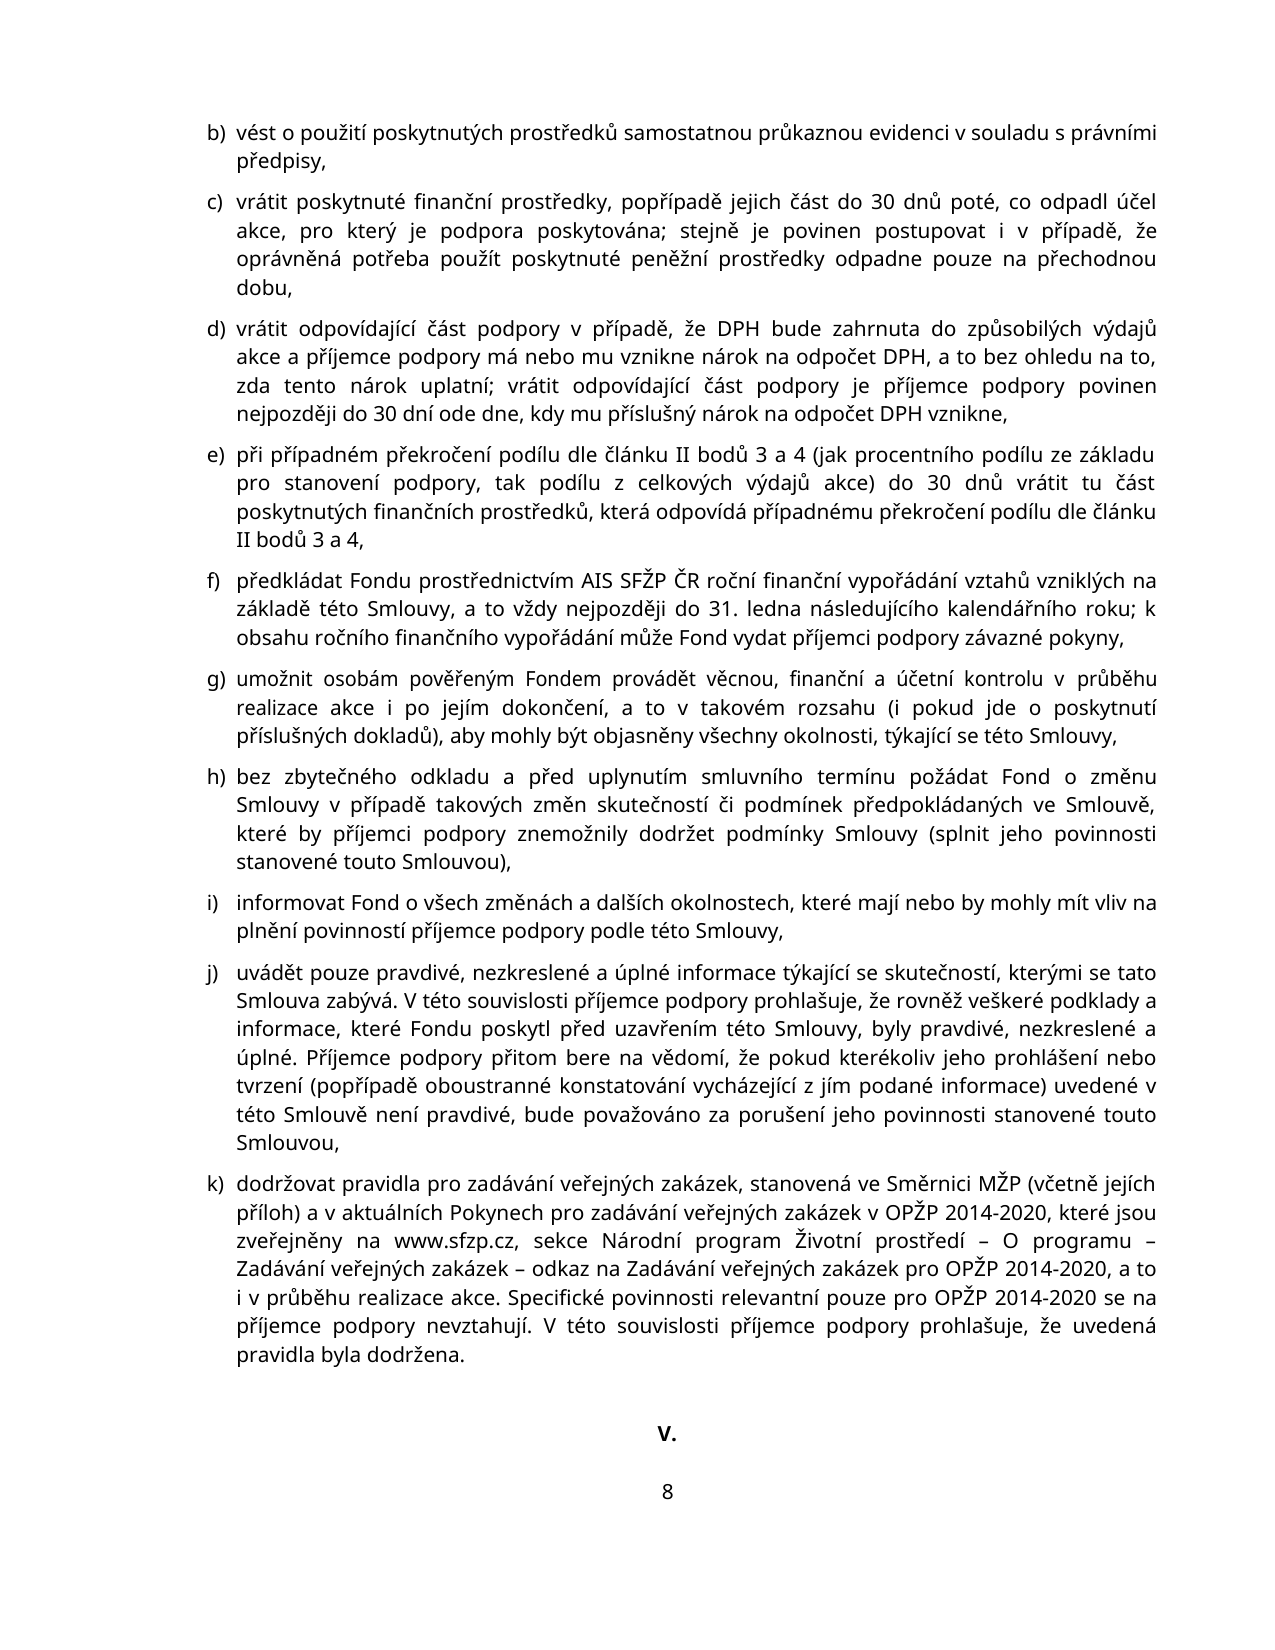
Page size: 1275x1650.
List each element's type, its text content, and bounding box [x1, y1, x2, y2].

list vést o použití poskytnutých prostředků samostatnou průkaznou evidenci v souladu s právními předpisy, [207, 118, 1157, 175]
list dodržovat pravidla pro zadávání veřejných zakázek, stanovená ve Směrnici MŽP (včetně jejích příloh) a v aktuálních Pokynech pro zadávání veřejných zakázek v OPŽP 2014-2020, které jsou zveřejněny na www.sfzp.cz, sekce Národní program Životní prostředí – O programu – Zadávání veřejných zakázek – odkaz na Zadávání veřejných zakázek pro OPŽP 2014-2020, a to i v průběhu realizace akce. Specifické povinnosti relevantní pouze pro OPŽP 2014-2020 se na příjemce podpory nevztahují. V této souvislosti příjemce podpory prohlašuje, že uvedená pravidla byla dodržena. [207, 1169, 1157, 1368]
list umožnit osobám pověřeným Fondem provádět věcnou, finanční a účetní kontrolu v průběhu realizace akce i po jejím dokončení, a to v takovém rozsahu (i pokud jde o poskytnutí příslušných dokladů), aby mohly být objasněny všechny okolnosti, týkající se této Smlouvy, [207, 664, 1157, 749]
list vrátit poskytnuté finanční prostředky, popřípadě jejich část do 30 dnů poté, co odpadl účel akce, pro který je podpora poskytována; stejně je povinen postupovat i v případě, že oprávněná potřeba použít poskytnuté peněžní prostředky odpadne pouze na přechodnou dobu, [207, 187, 1157, 301]
list vrátit odpovídající část podpory v případě, že DPH bude zahrnuta do způsobilých výdajů akce a příjemce podpory má nebo mu vznikne nárok na odpočet DPH, a to bez ohledu na to, zda tento nárok uplatní; vrátit odpovídající část podpory je příjemce podpory povinen nejpozději do 30 dní ode dne, kdy mu příslušný nárok na odpočet DPH vznikne, [207, 314, 1157, 428]
subtitle V. [493, 1419, 841, 1448]
list bez zbytečného odkladu a před uplynutím smluvního termínu požádat Fond o změnu Smlouvy v případě takových změn skutečností či podmínek předpokládaných ve Smlouvě, které by příjemci podpory znemožnily dodržet podmínky Smlouvy (splnit jeho povinnosti stanovené touto Smlouvou), [207, 762, 1157, 876]
list při případném překročení podílu dle článku II bodů 3 a 4 (jak procentního podílu ze základu pro stanovení podpory, tak podílu z celkových výdajů akce) do 30 dnů vrátit tu část poskytnutých finančních prostředků, která odpovídá případnému překročení podílu dle článku II bodů 3 a 4, [207, 440, 1157, 554]
list informovat Fond o všech změnách a dalších okolnostech, které mají nebo by mohly mít vliv na plnění povinností příjemce podpory podle této Smlouvy, [207, 888, 1157, 945]
list předkládat Fondu prostřednictvím AIS SFŽP ČR roční finanční vypořádání vztahů vzniklých na základě této Smlouvy, a to vždy nejpozději do 31. ledna následujícího kalendářního roku; k obsahu ročního finančního vypořádání může Fond vydat příjemci podpory závazné pokyny, [207, 566, 1157, 651]
list uvádět pouze pravdivé, nezkreslené a úplné informace týkající se skutečností, kterými se tato Smlouva zabývá. V této souvislosti příjemce podpory prohlašuje, že rovněž veškeré podklady a informace, které Fondu poskytl před uzavřením této Smlouvy, byly pravdivé, nezkreslené a úplné. Příjemce podpory přitom bere na vědomí, že pokud kterékoliv jeho prohlášení nebo tvrzení (popřípadě oboustranné konstatování vycházející z jím podané informace) uvedené v této Smlouvě není pravdivé, bude považováno za porušení jeho povinnosti stanovené touto Smlouvou, [207, 958, 1157, 1157]
